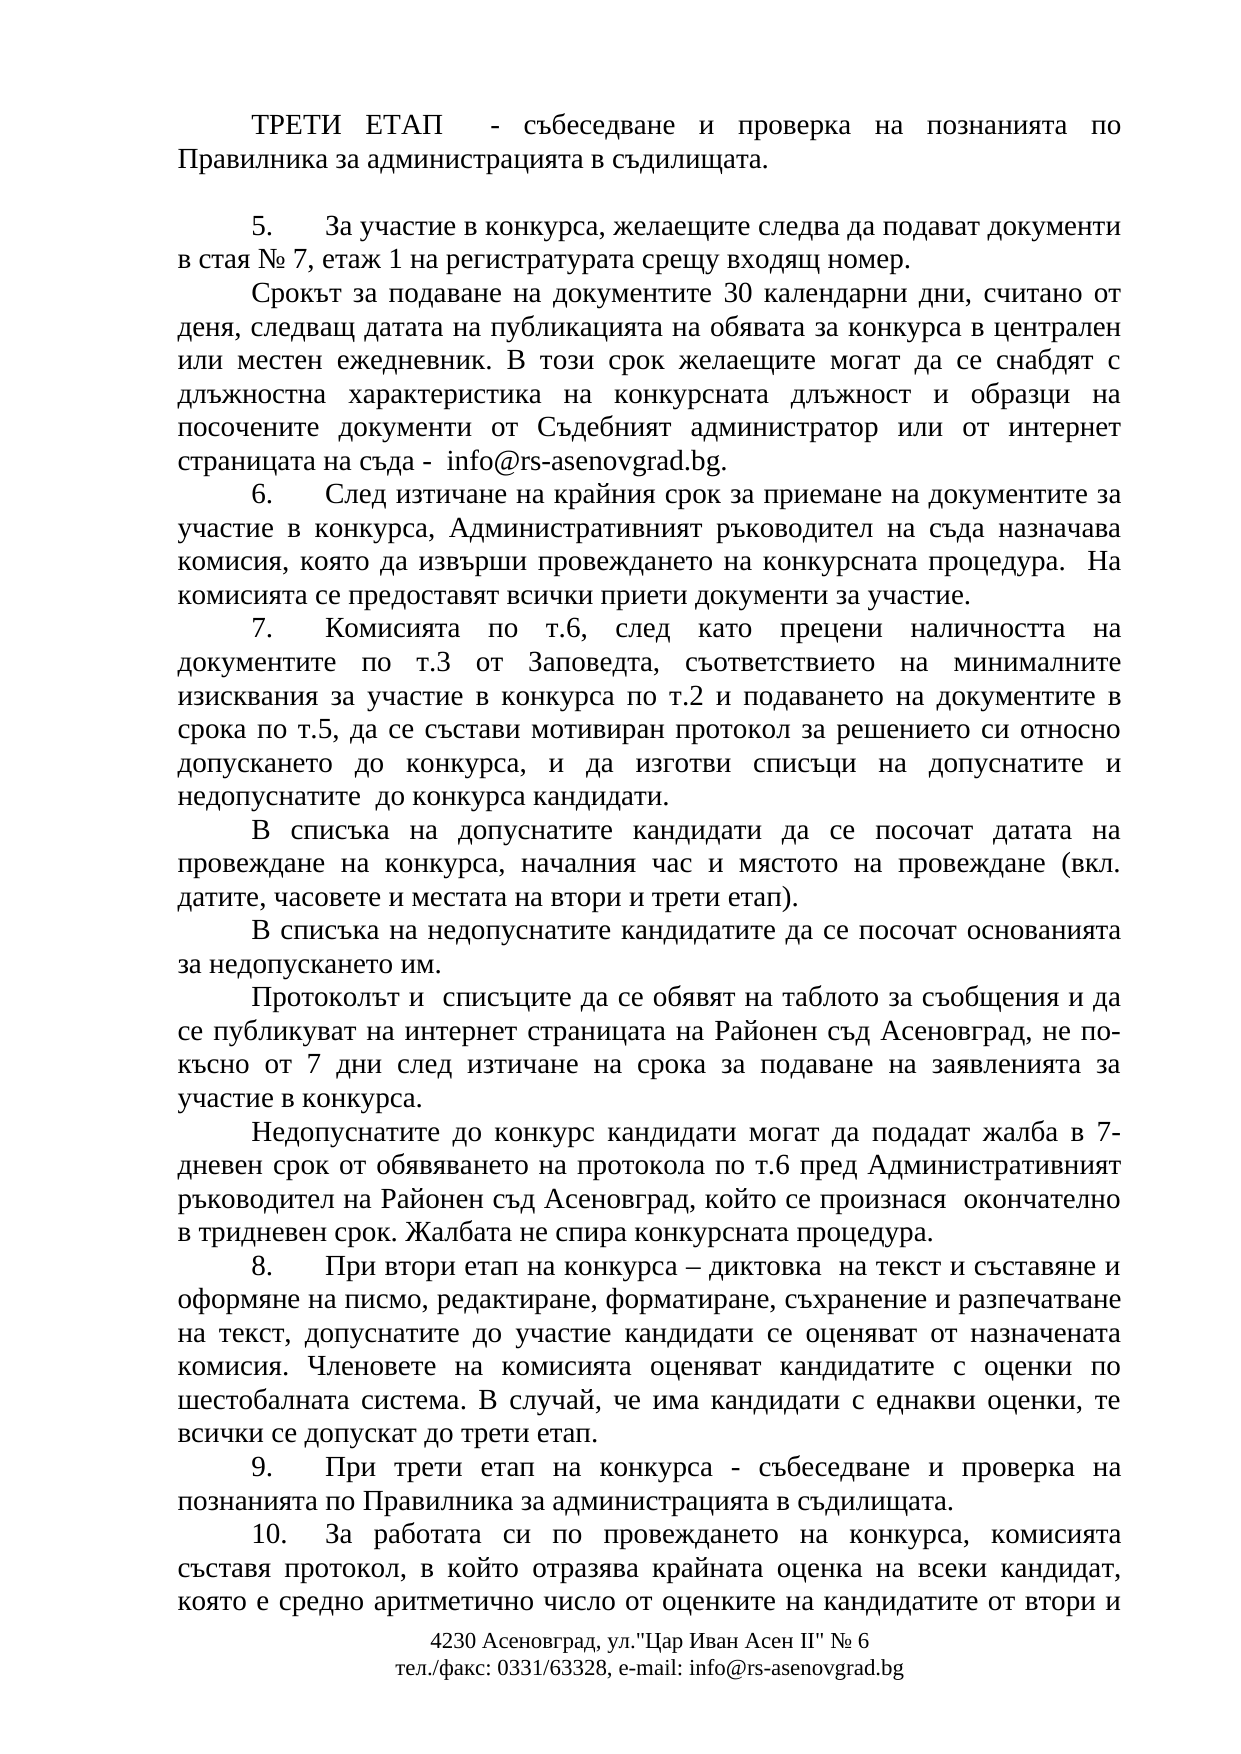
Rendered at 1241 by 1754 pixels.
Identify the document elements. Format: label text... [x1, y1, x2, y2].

text 8. При втори етап на конкурса – диктовка на текст и съставяне и оформяне на писмо, редактиране, форматиране, съхранение и разпечатване на текст, допуснатите до участие кандидати се оценяват от назначената комисия. Членовете на комисията оценяват кандидатите с оценки по шестобалната система. В случай, че има кандидати с еднакви оценки, те всички се допускат до трети етап. [177, 1248, 1122, 1449]
text Протоколът и списъците да се обявят на таблото за съобщения и да се публикуват на интернет страницата на Районен съд Асеновград, не по-късно от 7 дни след изтичане на срока за подаване на заявленията за участие в конкурса. [177, 979, 1122, 1114]
text 5. За участие в конкурса, желаещите следва да подават документи в стая № 7, етаж 1 на регистратурата срещу входящ номер. [177, 208, 1122, 275]
text 7. Комисията по т.6, след като прецени наличността на документите по т.3 от Заповедта, съответствието на минималните изисквания за участие в конкурса по т.2 и подаването на документите в срока по т.5, да се състави мотивиран протокол за решението си относно допускането до конкурса, и да изготви списъци на допуснатите и недопуснатите до конкурса кандидати. [177, 611, 1122, 812]
text 6. След изтичане на крайния срок за приемане на документите за участие в конкурса, Административният ръководител на съда назначава комисия, която да извърши провеждането на конкурсната процедура. На комисията се предоставят всички приети документи за участие. [177, 476, 1122, 611]
text Недопуснатите до конкурс кандидати могат да подадат жалба в 7-дневен срок от обявяването на протокола по т.6 пред Административният ръководител на Районен съд Асеновград, който се произнася окончателно в тридневен срок. Жалбата не спира конкурсната процедура. [177, 1114, 1122, 1248]
text Срокът за подаване на документите 30 календарни дни, считано от деня, следващ датата на публикацията на обявата за конкурса в централен или местен ежедневник. В този срок желаещите могат да се снабдят с длъжностна характеристика на конкурсната длъжност и образци на посочените документи от Съдебният администратор или от интернет страницата на съда - info@rs-asenovgrad.bg. [177, 275, 1122, 476]
text ТРЕТИ ЕТАП - събеседване и проверка на познанията по Правилника за администрацията в съдилищата. [177, 107, 1122, 174]
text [177, 1516, 1122, 1617]
text В списъка на допуснатите кандидати да се посочат датата на провеждане на конкурса, началния час и мястото на провеждане (вкл. датите, часовете и местата на втори и трети етап). [177, 812, 1122, 912]
text В списъка на недопуснатите кандидатите да се посочат основанията за недопускането им. [177, 912, 1122, 979]
text 9. При трети етап на конкурса - събеседване и проверка на познанията по Правилника за администрацията в съдилищата. [177, 1449, 1122, 1516]
